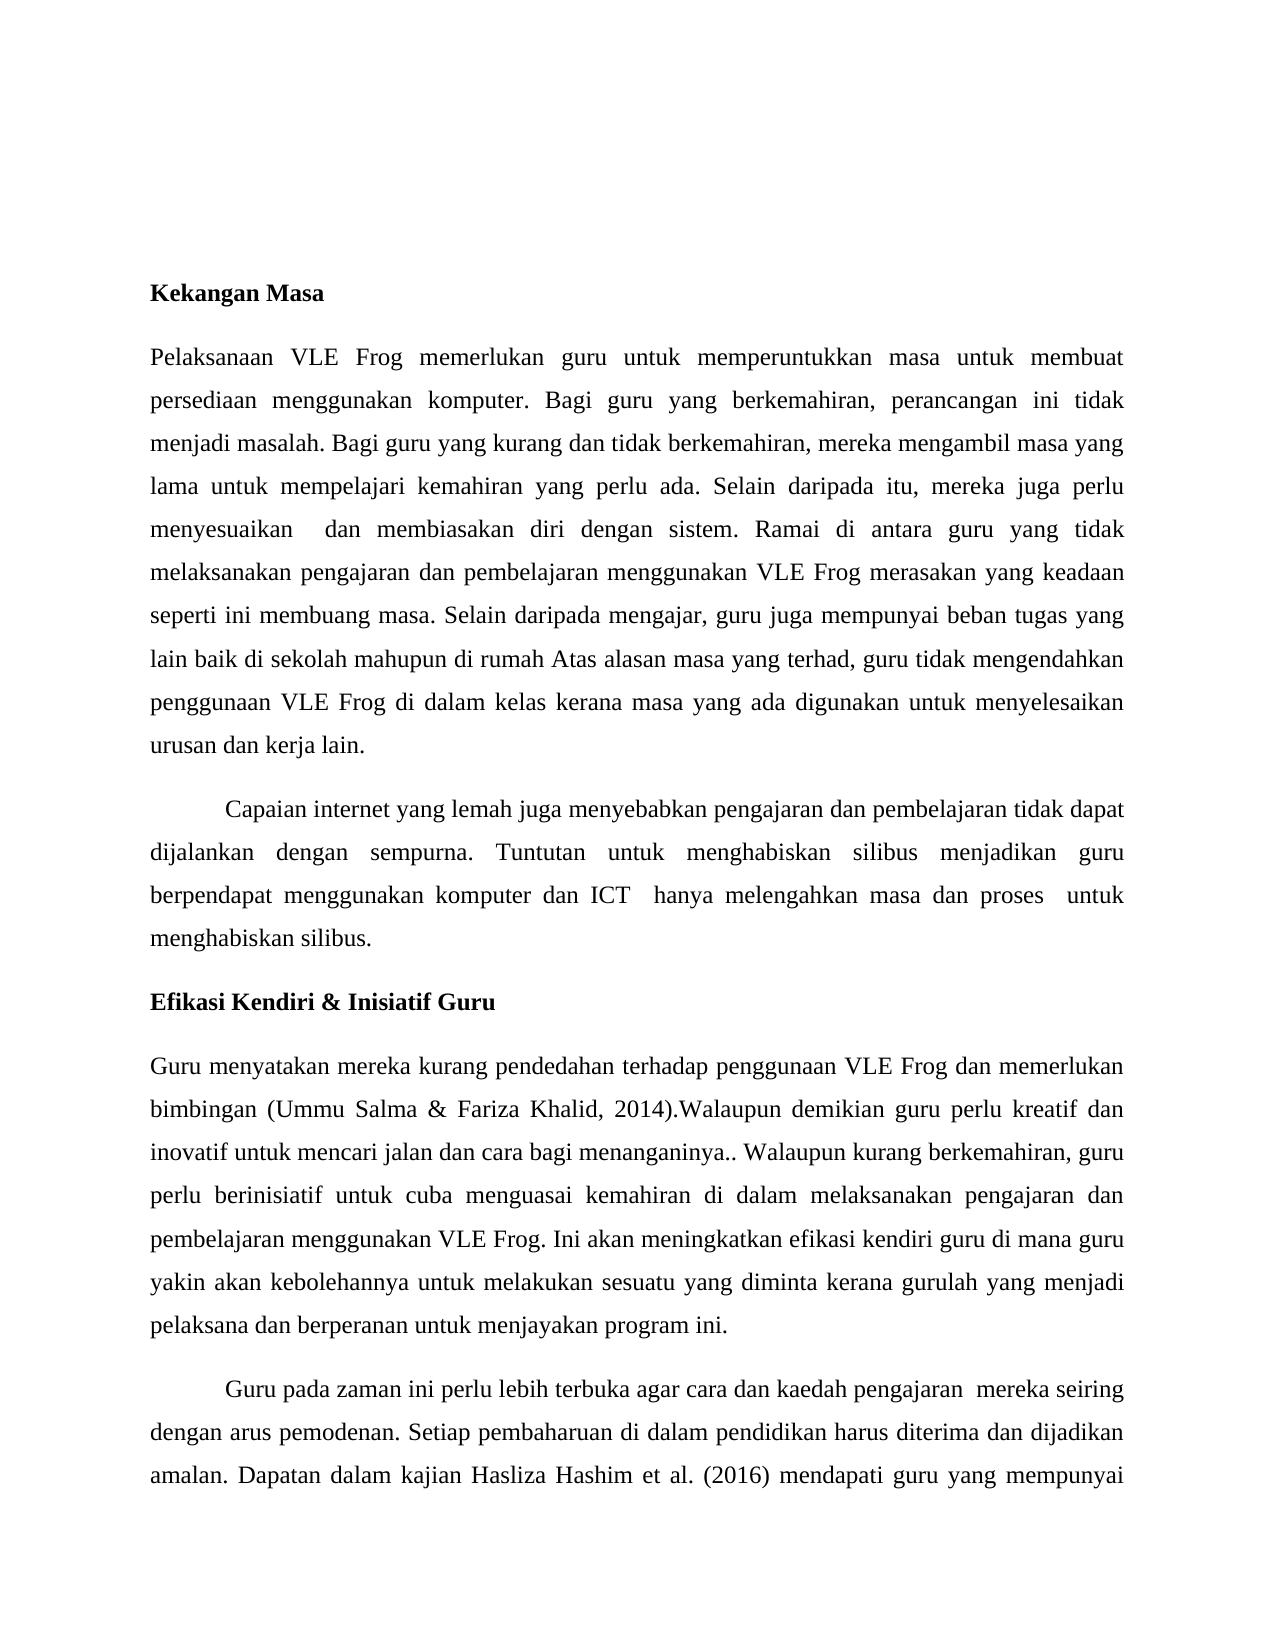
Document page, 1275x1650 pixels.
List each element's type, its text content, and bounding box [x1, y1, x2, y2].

text Pelaksanaan VLE Frog memerlukan guru untuk memperuntukkan masa untuk membuat persediaan menggunakan komputer. Bagi guru yang berkemahiran, perancangan ini tidak menjadi masalah. Bagi guru yang kurang dan tidak berkemahiran, mereka mengambil masa yang lama untuk mempelajari kemahiran yang perlu ada. Selain daripada itu, mereka juga perlu menyesuaikan dan membiasakan diri dengan sistem. Ramai di antara guru yang tidak melaksanakan pengajaran dan pembelajaran menggunakan VLE Frog merasakan yang keadaan seperti ini membuang masa. Selain daripada mengajar, guru juga mempunyai beban tugas yang lain baik di sekolah mahupun di rumah Atas alasan masa yang terhad, guru tidak mengendahkan penggunaan VLE Frog di dalam kelas kerana masa yang ada digunakan untuk menyelesaikan urusan dan kerja lain. [150, 342, 1125, 759]
text Kekangan Masa [150, 278, 1125, 307]
text Guru menyatakan mereka kurang pendedahan terhadap penggunaan VLE Frog dan memerlukan bimbingan (Ummu Salma & Fariza Khalid, 2014).Walaupun demikian guru perlu kreatif dan inovatif untuk mencari jalan dan cara bagi menanganinya.. Walaupun kurang berkemahiran, guru perlu berinisiatif untuk cuba menguasai kemahiran di dalam melaksanakan pengajaran dan pembelajaran menggunakan VLE Frog. Ini akan meningkatkan efikasi kendiri guru di mana guru yakin akan kebolehannya untuk melakukan sesuatu yang diminta kerana gurulah yang menjadi pelaksana dan berperanan untuk menjayakan program ini. [150, 1051, 1125, 1339]
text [150, 1374, 1125, 1489]
text Capaian internet yang lemah juga menyebabkan pengajaran dan pembelajaran tidak dapat dijalankan dengan sempurna. Tuntutan untuk menghabiskan silibus menjadikan guru berpendapat menggunakan komputer dan ICT hanya melengahkan masa dan proses untuk menghabiskan silibus. [150, 794, 1125, 952]
text Efikasi Kendiri & Inisiatif Guru [150, 987, 1125, 1016]
